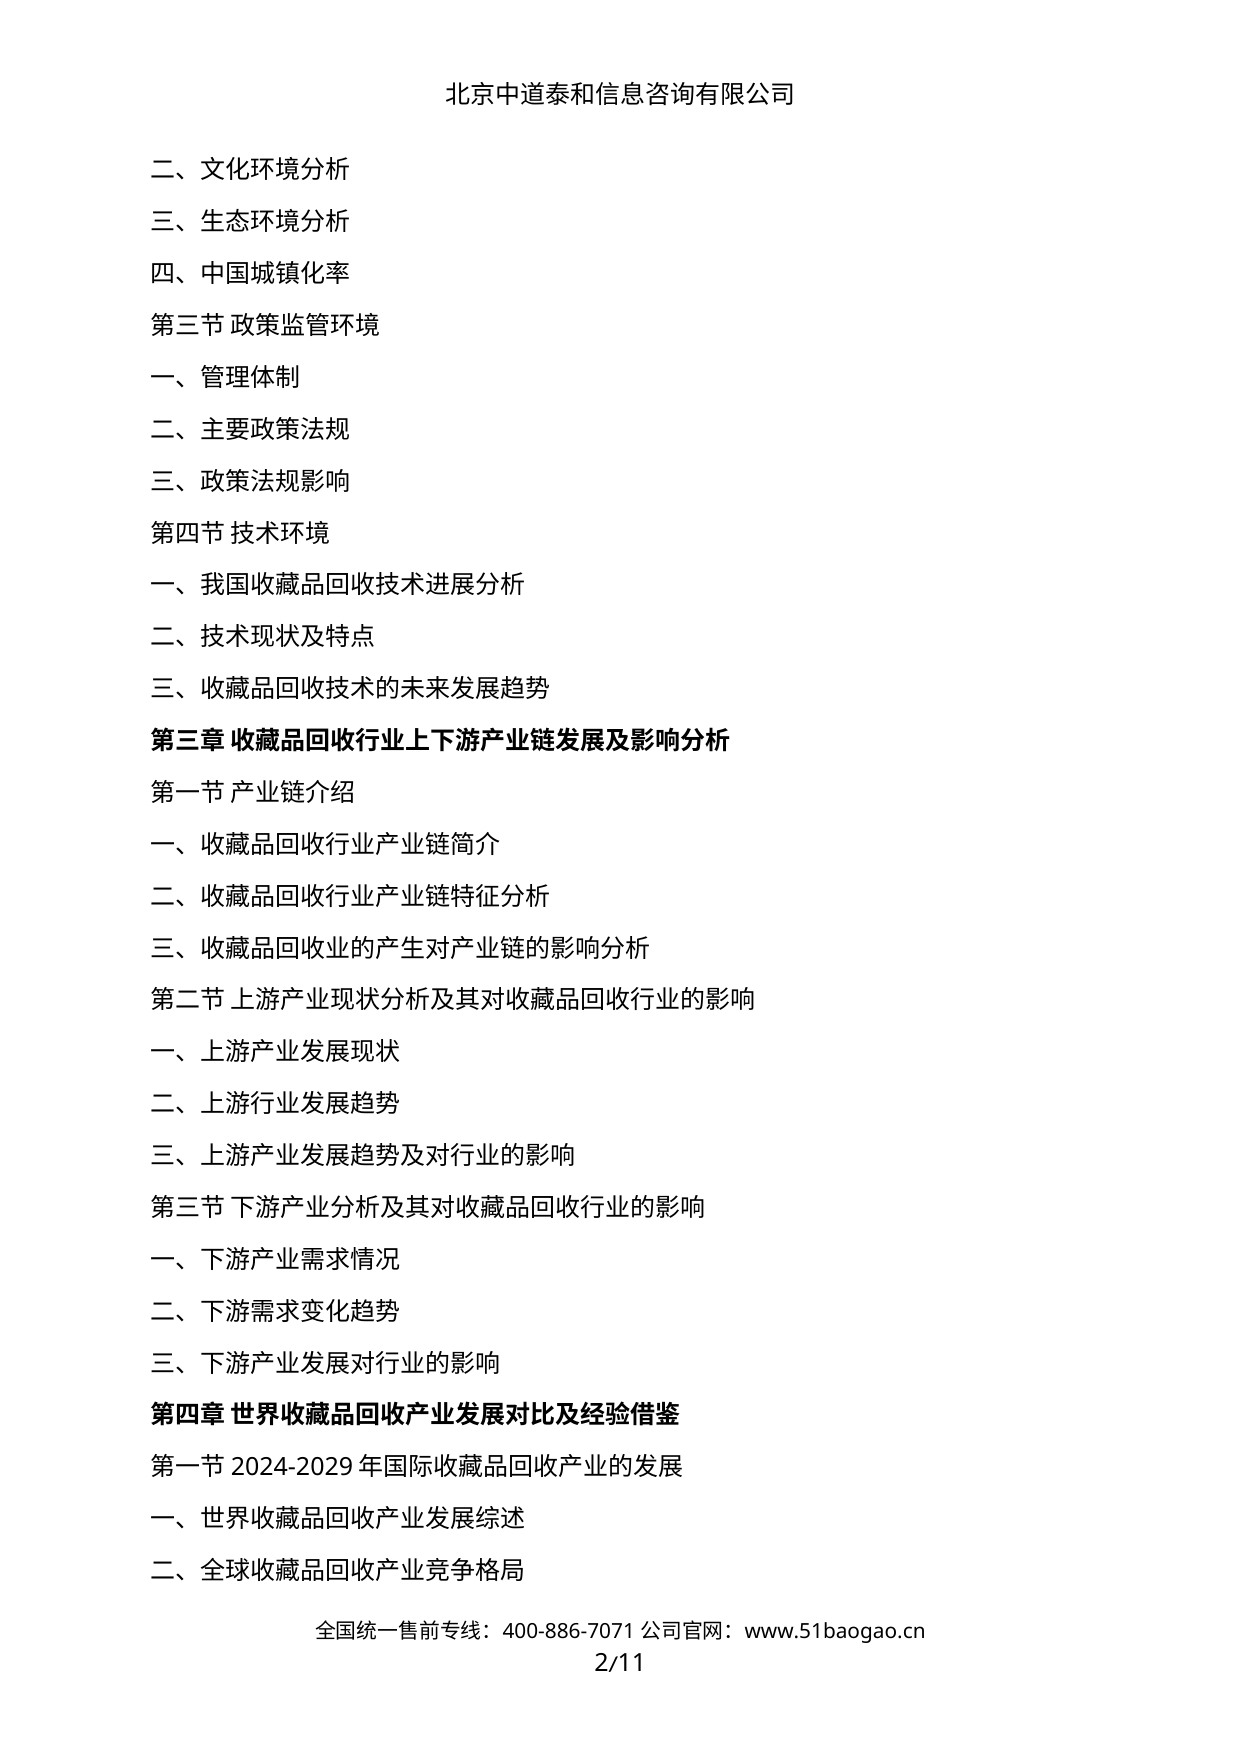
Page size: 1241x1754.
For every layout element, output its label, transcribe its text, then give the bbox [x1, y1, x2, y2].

text 三、政策法规影响 [150, 461, 1090, 497]
text 三、上游产业发展趋势及对行业的影响 [150, 1136, 1090, 1172]
text 四、中国城镇化率 [150, 254, 1090, 290]
text 第一节 产业链介绍 [150, 772, 1090, 809]
text 二、技术现状及特点 [150, 617, 1090, 653]
text 一、我国收藏品回收技术进展分析 [150, 565, 1090, 601]
text 一、上游产业发展现状 [150, 1032, 1090, 1068]
text 一、世界收藏品回收产业发展综述 [150, 1499, 1090, 1535]
text 一、管理体制 [150, 357, 1090, 394]
text 二、上游行业发展趋势 [150, 1084, 1090, 1120]
text 第一节 2024-2029年国际收藏品回收产业的发展 [150, 1447, 1090, 1483]
text 第四节 技术环境 [150, 513, 1090, 549]
text 三、收藏品回收技术的未来发展趋势 [150, 669, 1090, 705]
text 二、全球收藏品回收产业竞争格局 [150, 1551, 1090, 1587]
text 二、下游需求变化趋势 [150, 1291, 1090, 1327]
text 一、收藏品回收行业产业链简介 [150, 824, 1090, 861]
text 二、收藏品回收行业产业链特征分析 [150, 876, 1090, 912]
text 一、下游产业需求情况 [150, 1239, 1090, 1276]
text 二、主要政策法规 [150, 409, 1090, 446]
text 三、收藏品回收业的产生对产业链的影响分析 [150, 928, 1090, 964]
text 第三节 政策监管环境 [150, 306, 1090, 342]
text 第二节 上游产业现状分析及其对收藏品回收行业的影响 [150, 980, 1090, 1016]
text 第三章 收藏品回收行业上下游产业链发展及影响分析 [150, 721, 1090, 757]
text 第四章 世界收藏品回收产业发展对比及经验借鉴 [150, 1395, 1090, 1431]
text 三、生态环境分析 [150, 202, 1090, 238]
text 三、下游产业发展对行业的影响 [150, 1343, 1090, 1379]
text 二、文化环境分析 [150, 150, 1090, 186]
text 第三节 下游产业分析及其对收藏品回收行业的影响 [150, 1187, 1090, 1224]
